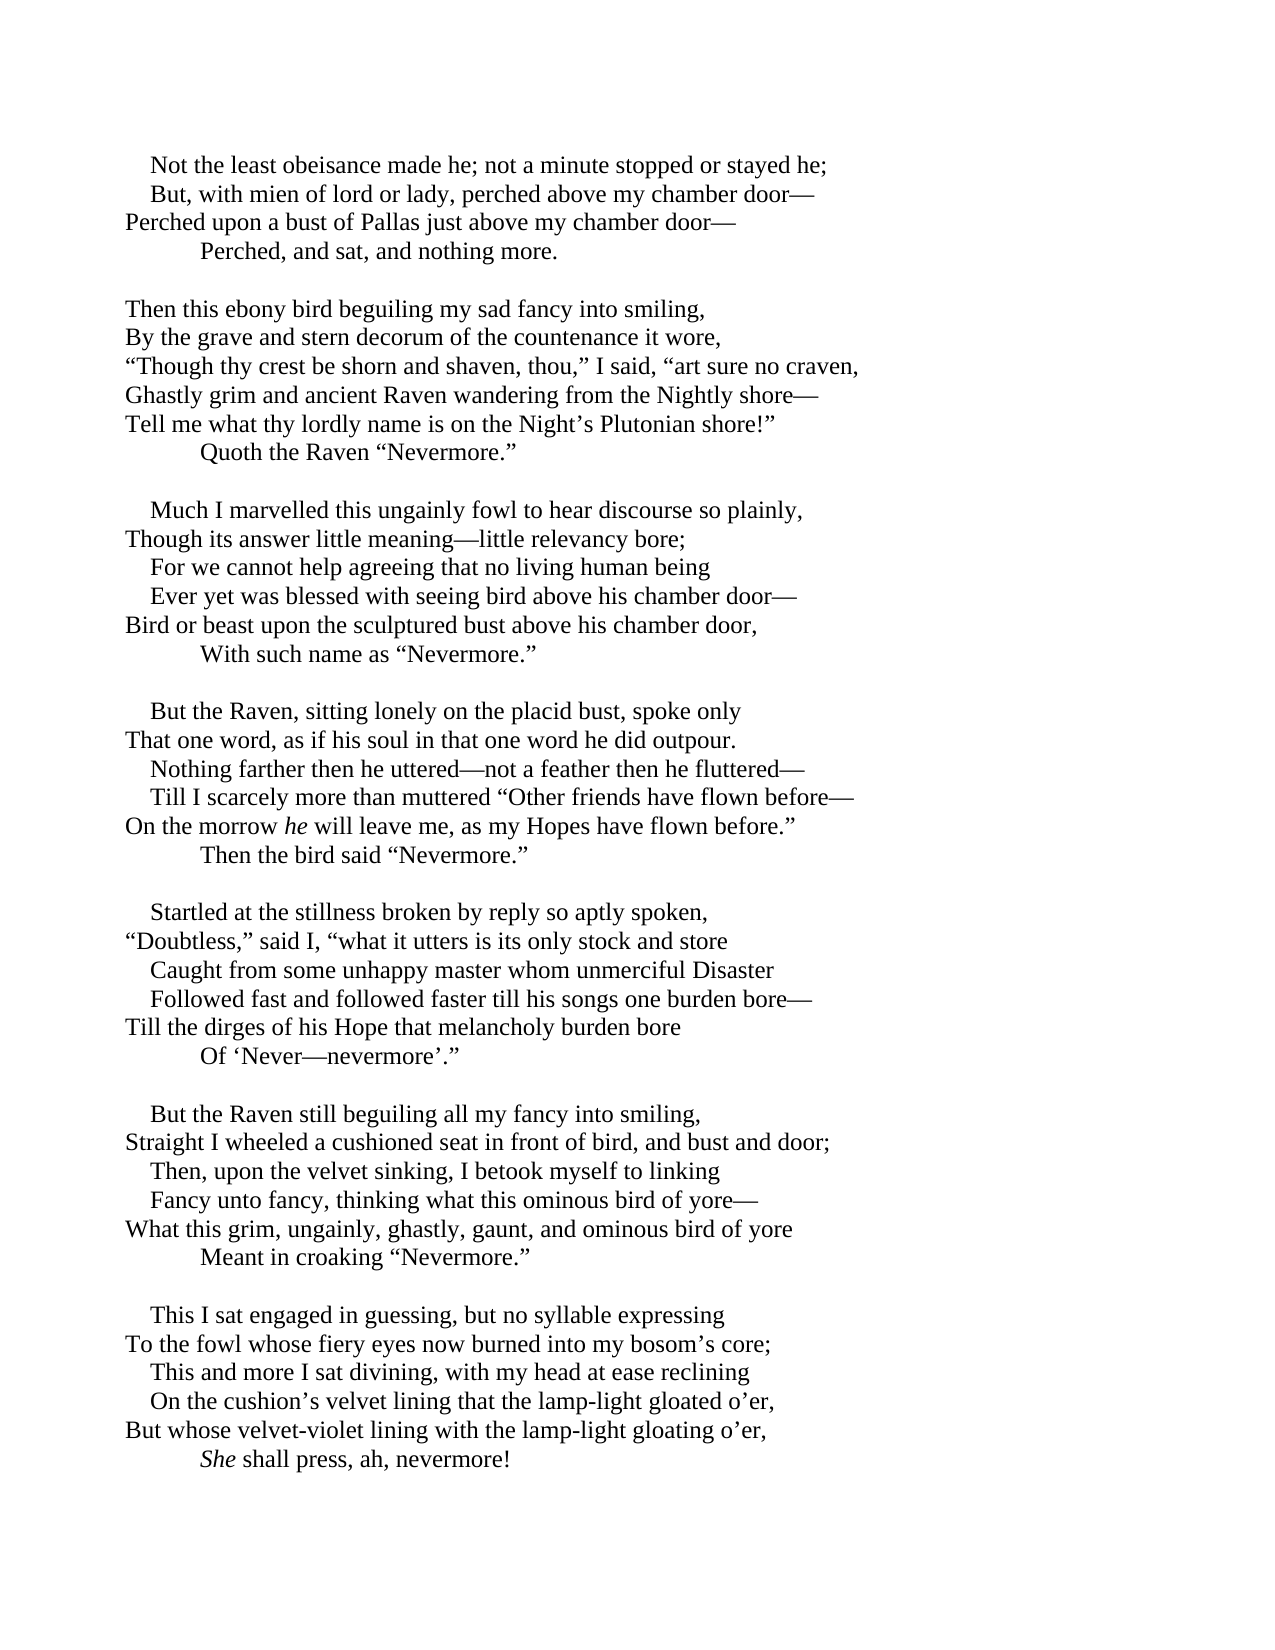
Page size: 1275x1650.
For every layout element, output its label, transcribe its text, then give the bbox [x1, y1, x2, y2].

text Of ‘Never—nevermore’.” [125, 1041, 1125, 1070]
text Not the least obeisance made he; not a minute stopped or stayed he; [125, 150, 1125, 179]
text Caught from some unhappy master whom unmerciful Disaster [125, 955, 1125, 984]
text Much I marvelled this ungainly fowl to hear discourse so plainly, [125, 495, 1125, 524]
text Ever yet was blessed with seeing bird above his chamber door— [125, 581, 1125, 610]
text Bird or beast upon the sculptured bust above his chamber door, [125, 610, 1125, 639]
text But the Raven, sitting lonely on the placid bust, spoke only [125, 696, 1125, 725]
text Perched upon a bust of Pallas just above my chamber door— [125, 207, 1125, 236]
text Meant in croaking “Nevermore.” [125, 1242, 1125, 1271]
text But, with mien of lord or lady, perched above my chamber door— [125, 179, 1125, 207]
text Nothing farther then he uttered—not a feather then he fluttered— [125, 754, 1125, 782]
text “Doubtless,” said I, “what it utters is its only stock and store [125, 926, 1125, 955]
text She shall press, ah, nevermore! [125, 1444, 1125, 1472]
text But the Raven still beguiling all my fancy into smiling, [125, 1099, 1125, 1127]
text Then the bird said “Nevermore.” [125, 840, 1125, 869]
text To the fowl whose fiery eyes now burned into my bosom’s core; [125, 1329, 1125, 1357]
text Followed fast and followed faster till his songs one burden bore— [125, 984, 1125, 1012]
text Fancy unto fancy, thinking what this ominous bird of yore— [125, 1185, 1125, 1214]
text But whose velvet-violet lining with the lamp-light gloating o’er, [125, 1415, 1125, 1444]
text On the morrow he will leave me, as my Hopes have flown before.” [125, 811, 1125, 840]
text Till the dirges of his Hope that melancholy burden bore [125, 1012, 1125, 1041]
text This and more I sat divining, with my head at ease reclining [125, 1357, 1125, 1386]
text Till I scarcely more than muttered “Other friends have flown before— [125, 782, 1125, 811]
text For we cannot help agreeing that no living human being [125, 552, 1125, 581]
text Though its answer little meaning—little relevancy bore; [125, 524, 1125, 552]
text Quoth the Raven “Nevermore.” [125, 437, 1125, 466]
text Tell me what thy lordly name is on the Night’s Plutonian shore!” [125, 409, 1125, 437]
text Straight I wheeled a cushioned seat in front of bird, and bust and door; [125, 1127, 1125, 1156]
text That one word, as if his soul in that one word he did outpour. [125, 725, 1125, 754]
text On the cushion’s velvet lining that the lamp-light gloated o’er, [125, 1386, 1125, 1415]
text This I sat engaged in guessing, but no syllable expressing [125, 1300, 1125, 1329]
text With such name as “Nevermore.” [125, 639, 1125, 667]
text Then this ebony bird beguiling my sad fancy into smiling, [125, 294, 1125, 322]
text “Though thy crest be shorn and shaven, thou,” I said, “art sure no craven, [125, 351, 1125, 380]
text By the grave and stern decorum of the countenance it wore, [125, 322, 1125, 351]
text What this grim, ungainly, ghastly, gaunt, and ominous bird of yore [125, 1214, 1125, 1242]
text Then, upon the velvet sinking, I betook myself to linking [125, 1156, 1125, 1185]
text Perched, and sat, and nothing more. [125, 236, 1125, 265]
text Startled at the stillness broken by reply so aptly spoken, [125, 897, 1125, 926]
text Ghastly grim and ancient Raven wandering from the Nightly shore— [125, 380, 1125, 409]
